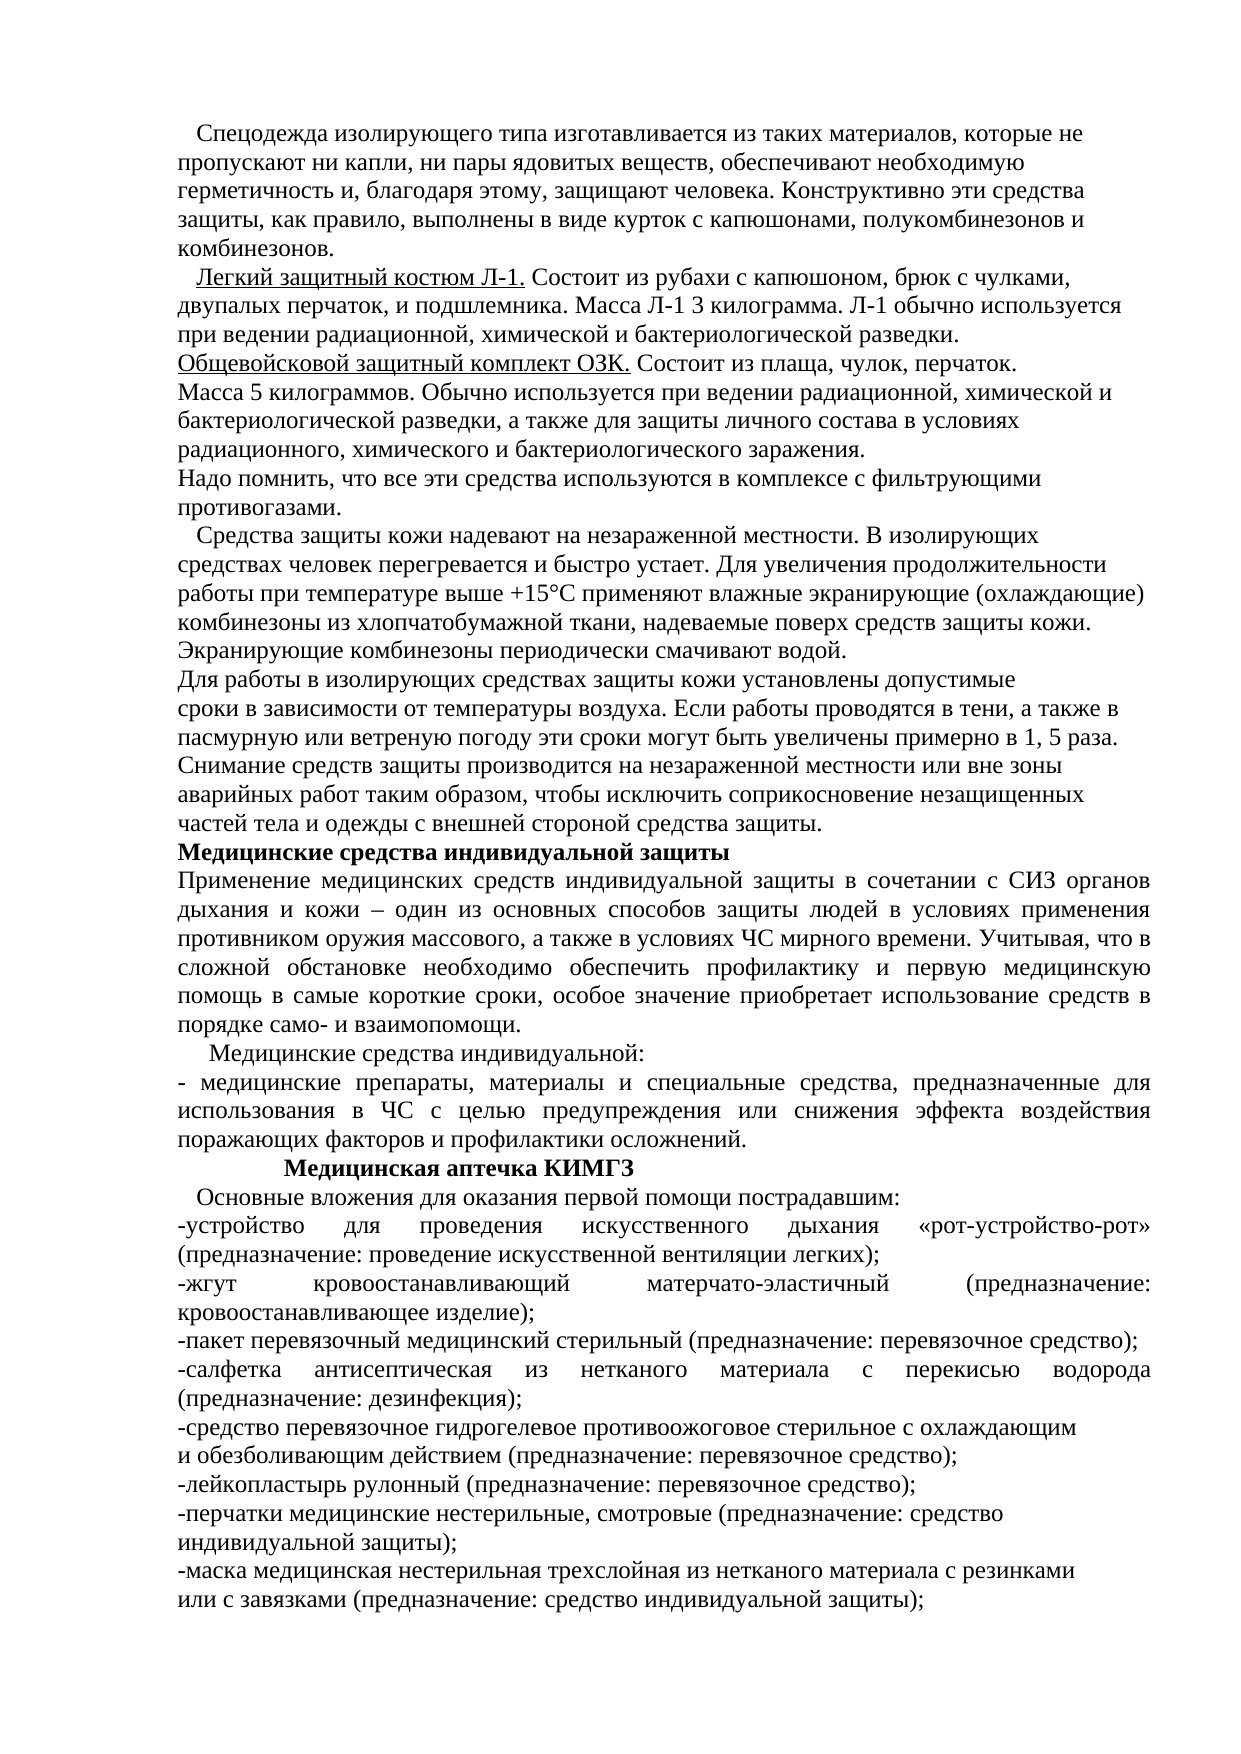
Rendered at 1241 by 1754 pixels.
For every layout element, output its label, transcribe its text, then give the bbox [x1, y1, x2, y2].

text противогазами. [177, 492, 1152, 521]
text -средство перевязочное гидрогелевое противоожоговое стерильное с охлаждающим [177, 1412, 1152, 1441]
text - медицинские препараты, материалы и специальные средства, предназначенные для использования в ЧС с целью предупреждения или снижения эффекта воздействия поражающих факторов и профилактики осложнений. [177, 1067, 1152, 1153]
text -маска медицинская нестерильная трехслойная из нетканого материала с резинками [177, 1556, 1152, 1584]
text Медицинские средства индивидуальной защиты [177, 837, 1152, 866]
text аварийных работ таким образом, чтобы исключить соприкосновение незащищенных [177, 779, 1152, 808]
text герметичность и, благодаря этому, защищают человека. Конструктивно эти средства [177, 176, 1152, 204]
text -пакет перевязочный медицинский стерильный (предназначение: перевязочное средство); [177, 1326, 1152, 1354]
text радиационного, химического и бактериологического заражения. [177, 434, 1152, 463]
text Медицинские средства индивидуальной: [177, 1038, 1152, 1067]
text Спецодежда изолирующего типа изготавливается из таких материалов, которые не [177, 118, 1152, 147]
text сроки в зависимости от температуры воздуха. Если работы проводятся в тени, а также в [177, 693, 1152, 722]
text Для работы в изолирующих средствах защиты кожи установлены допустимые [177, 664, 1152, 693]
text средствах человек перегревается и быстро устает. Для увеличения продолжительности [177, 549, 1152, 578]
text Надо помнить, что все эти средства используются в комплексе с фильтрующими [177, 463, 1152, 492]
text комбинезоны из хлопчатобумажной ткани, надеваемые поверх средств защиты кожи. [177, 607, 1152, 636]
text пропускают ни капли, ни пары ядовитых веществ, обеспечивают необходимую [177, 147, 1152, 176]
text Легкий защитный костюм Л-1. Состоит из рубахи с капюшоном, брюк с чулками, [177, 262, 1152, 291]
text -перчатки медицинские нестерильные, смотровые (предназначение: средство [177, 1498, 1152, 1527]
text -устройство для проведения искусственного дыхания «рот-устройство-рот» (предназначение: проведение искусственной вентиляции легких); [177, 1211, 1152, 1268]
text Экранирующие комбинезоны периодически смачивают водой. [177, 636, 1152, 664]
text Общевойсковой защитный комплект ОЗК. Состоит из плаща, чулок, перчаток. [177, 348, 1152, 377]
text -лейкопластырь рулонный (предназначение: перевязочное средство); [177, 1469, 1152, 1498]
text -жгут кровоостанавливающий матерчато-эластичный (предназначение: кровоостанавливающее изделие); [177, 1268, 1152, 1326]
text двупалых перчаток, и подшлемника. Масса Л-1 3 килограмма. Л-1 обычно используется [177, 291, 1152, 319]
text пасмурную или ветреную погоду эти сроки могут быть увеличены примерно в 1, 5 раза. [177, 722, 1152, 751]
text частей тела и одежды с внешней стороной средства защиты. [177, 808, 1152, 837]
text комбинезонов. [177, 233, 1152, 262]
text -салфетка антисептическая из нетканого материала с перекисью водорода (предназначение: дезинфекция); [177, 1354, 1152, 1412]
text Основные вложения для оказания первой помощи пострадавшим: [177, 1182, 1152, 1211]
text или с завязками (предназначение: средство индивидуальной защиты); [177, 1584, 1152, 1613]
text Средства защиты кожи надевают на незараженной местности. В изолирующих [177, 521, 1152, 549]
text и обезболивающим действием (предназначение: перевязочное средство); [177, 1441, 1152, 1469]
text бактериологической разведки, а также для защиты личного состава в условиях [177, 406, 1152, 434]
text Снимание средств защиты производится на незараженной местности или вне зоны [177, 751, 1152, 779]
text индивидуальной защиты); [177, 1527, 1152, 1556]
text защиты, как правило, выполнены в виде курток с капюшонами, полукомбинезонов и [177, 204, 1152, 233]
text Применение медицинских средств индивидуальной защиты в сочетании с СИЗ органов дыхания и кожи – один из основных способов защиты людей в условиях применения противником оружия массового, а также в условиях ЧС мирного времени. Учитывая, что в сложной обстановке необходимо обеспечить профилактику и первую медицинскую помощь в самые короткие сроки, особое значение приобретает использование средств в порядке само- и взаимопомощи. [177, 866, 1152, 1038]
text работы при температуре выше +15°С применяют влажные экранирующие (охлаждающие) [177, 578, 1152, 607]
text Медицинская аптечка КИМГЗ [177, 1153, 1152, 1182]
text Масса 5 килограммов. Обычно используется при ведении радиационной, химической и [177, 377, 1152, 406]
text при ведении радиационной, химической и бактериологической разведки. [177, 319, 1152, 348]
